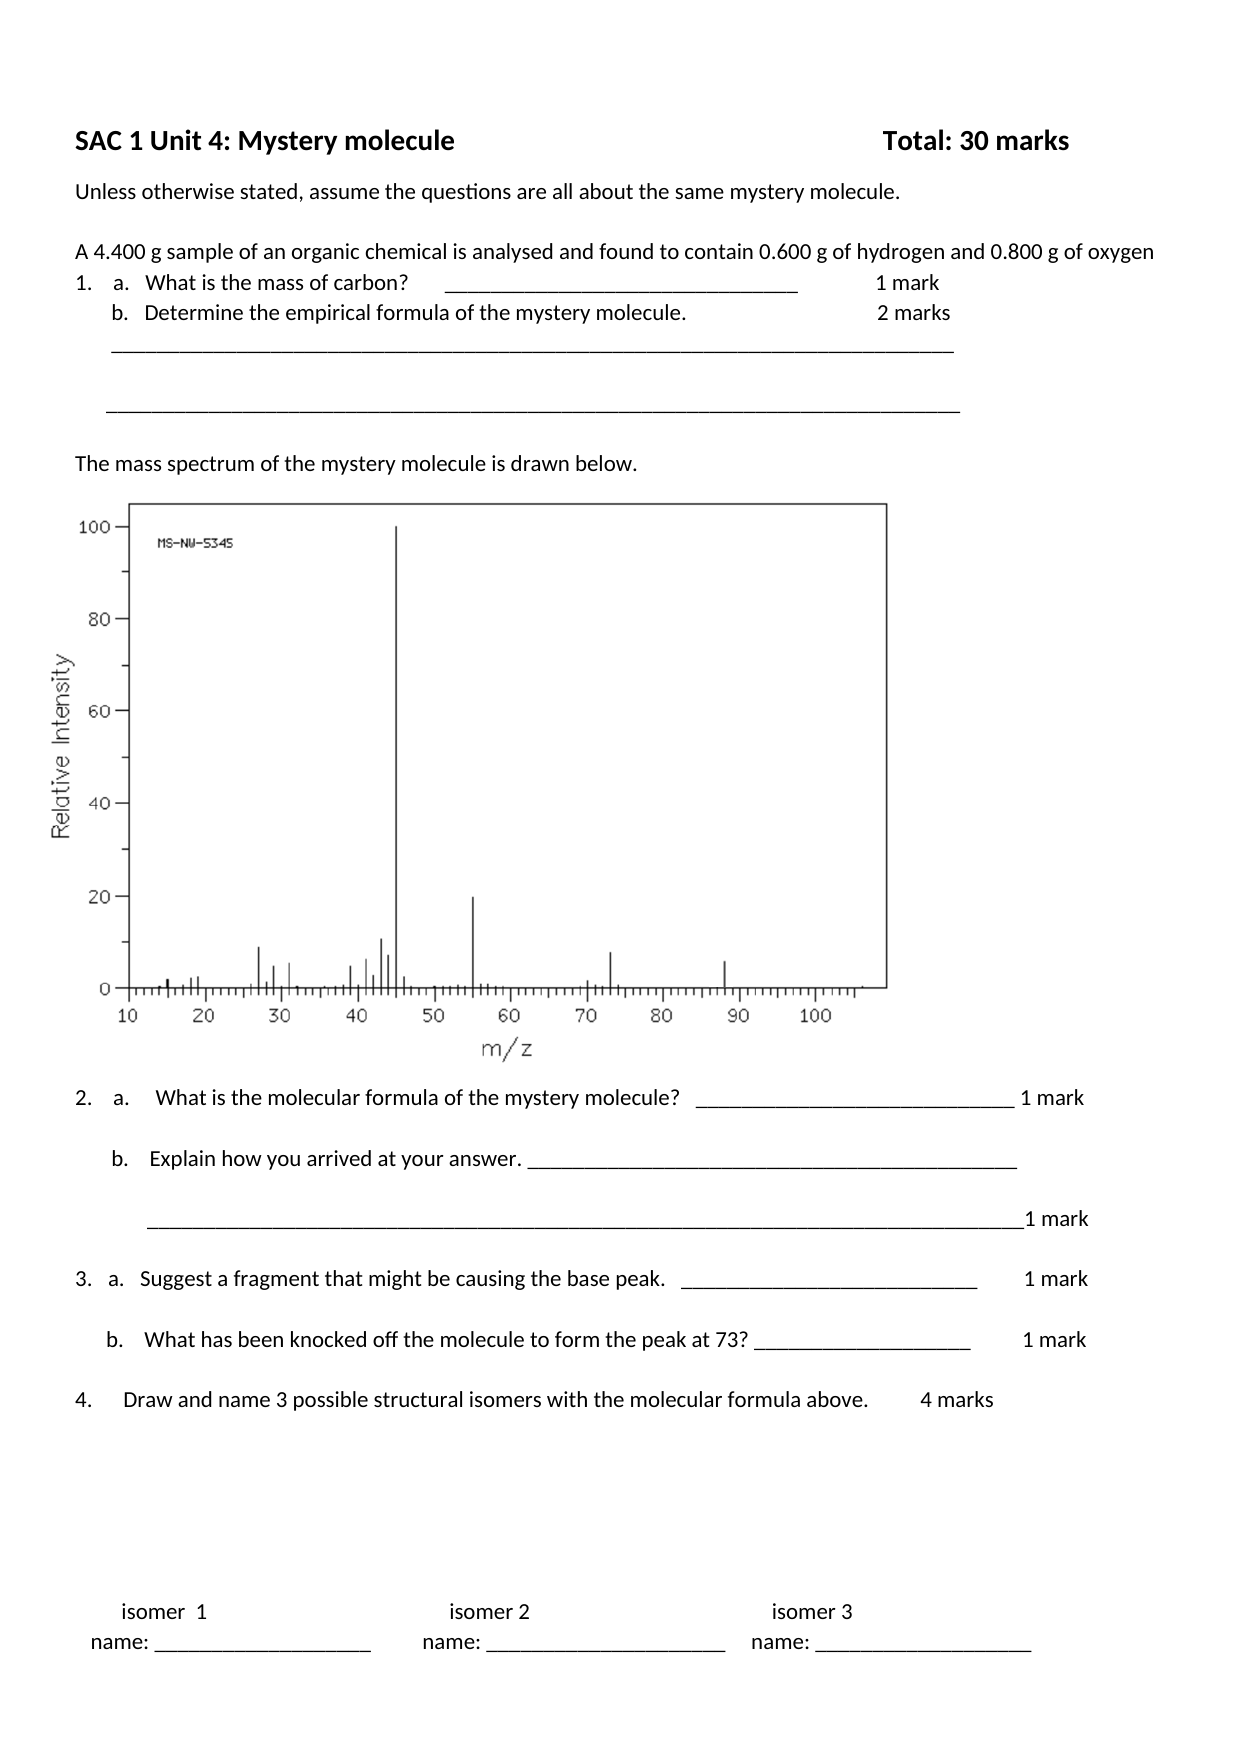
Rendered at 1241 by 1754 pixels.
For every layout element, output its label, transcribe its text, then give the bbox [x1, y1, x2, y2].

text 4. Draw and name 3 possible structural isomers with the molecular formula above. 4 marks [75, 1385, 1165, 1413]
text b. Explain how you arrived at your answer. ___________________________________________ [75, 1144, 1165, 1172]
text _____________________________________________________________________________1 mark [75, 1204, 1165, 1232]
text name: ___________________ name: _____________________ name: ___________________ [75, 1627, 1165, 1655]
text The mass spectrum of the mystery molecule is drawn below. [75, 449, 1165, 477]
text isomer 1 isomer 2 isomer 3 [75, 1597, 1165, 1625]
text ___________________________________________________________________________ [75, 388, 1165, 416]
text b. Determine the empirical formula of the mystery molecule. 2 marks [75, 298, 1165, 326]
text Unless otherwise stated, assume the questions are all about the same mystery molecule. [75, 177, 1165, 205]
text 2. a. What is the molecular formula of the mystery molecule? ____________________________ 1 mark [75, 1083, 1165, 1111]
picture [37, 489, 891, 1063]
text b. What has been knocked off the molecule to form the peak at 73? ___________________ 1 mark [75, 1325, 1165, 1353]
text 1. a. What is the mass of carbon? _______________________________ 1 mark [75, 268, 1165, 296]
text 3. a. Suggest a fragment that might be causing the base peak. __________________________ 1 mark [75, 1264, 1165, 1292]
text A 4.400 g sample of an organic chemical is analysed and found to contain 0.600 g of hydrogen and 0.800 g of oxygen [75, 237, 1165, 265]
text SAC 1 Unit 4: Mystery molecule Total: 30 marks [75, 122, 1165, 157]
text __________________________________________________________________________ [75, 328, 1165, 356]
